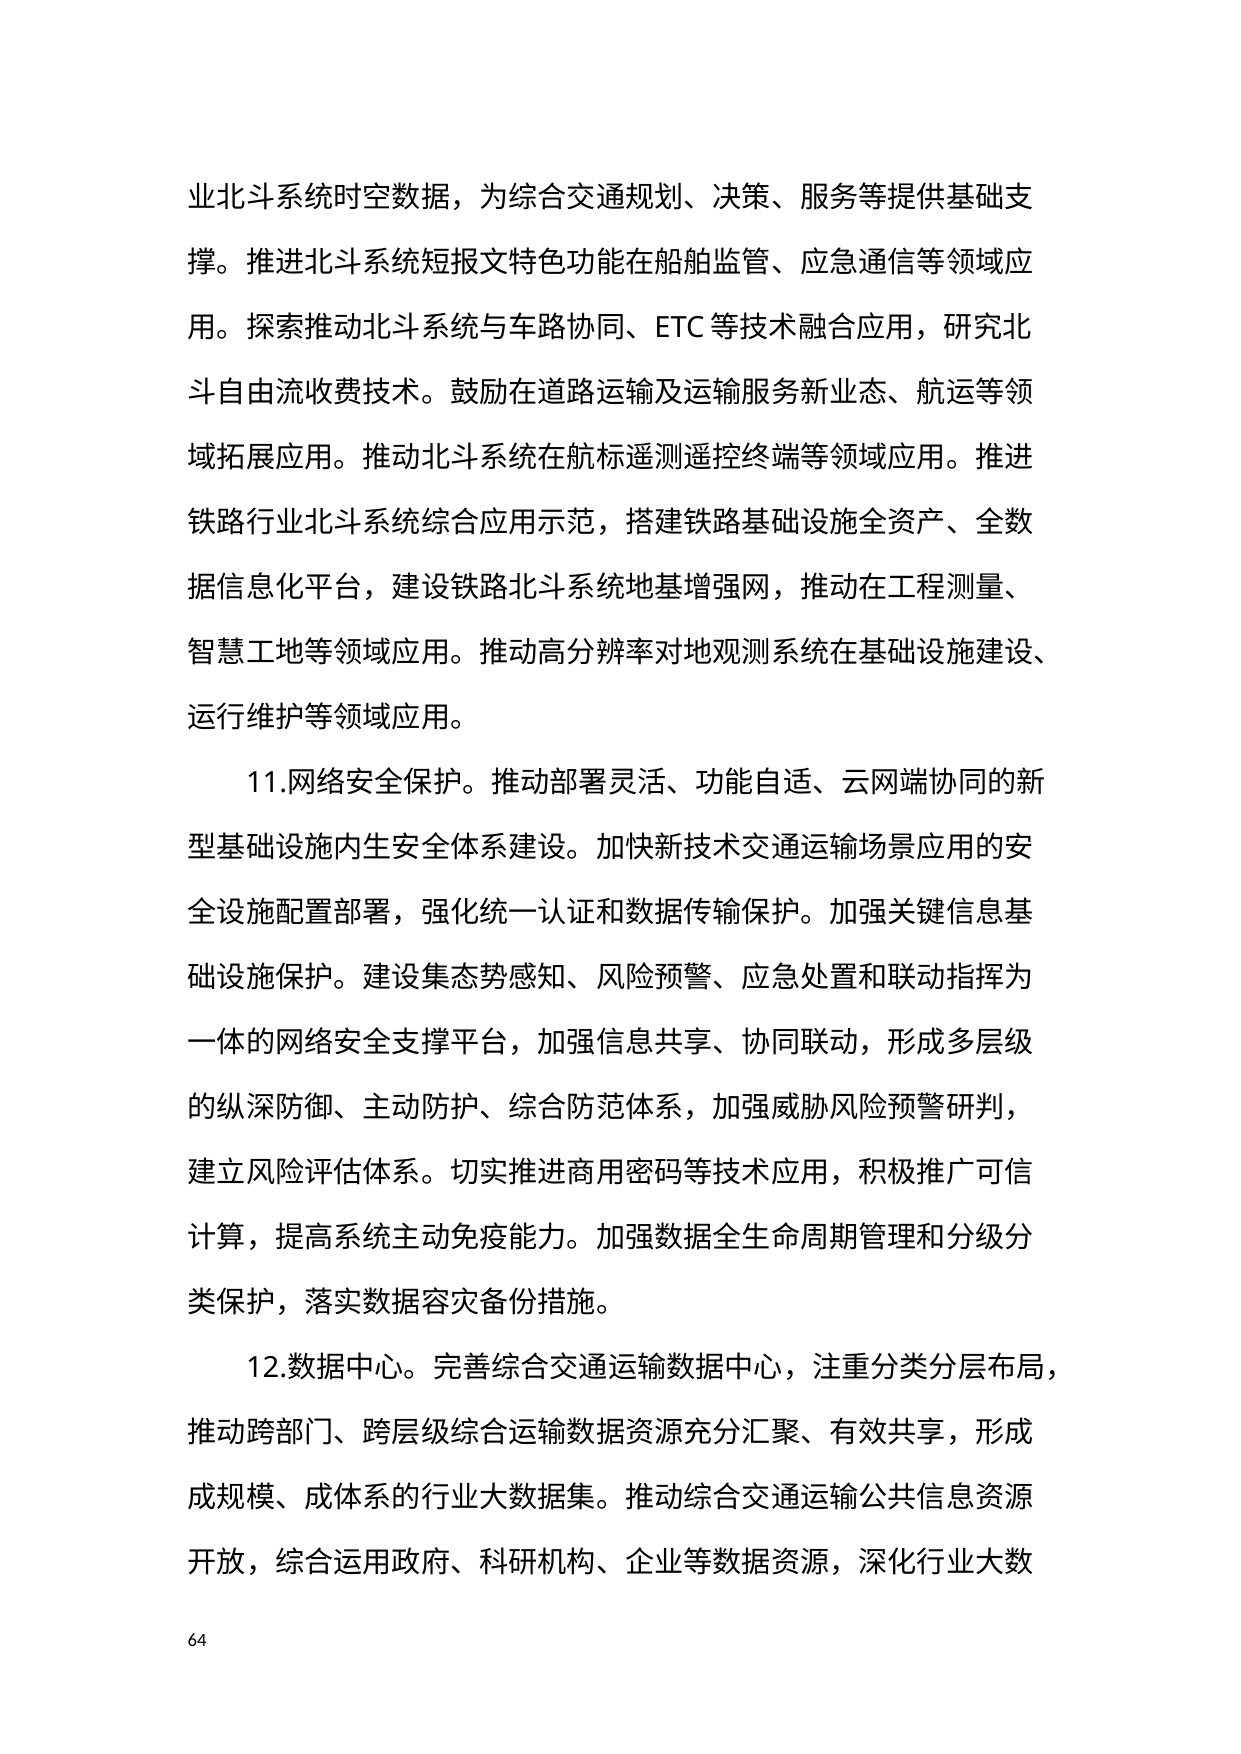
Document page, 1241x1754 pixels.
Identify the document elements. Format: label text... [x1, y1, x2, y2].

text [187, 1332, 1053, 1592]
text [187, 162, 1053, 747]
text 11.网络安全保护。推动部署灵活、功能自适、云网端协同的新型基础设施内生安全体系建设。加快新技术交通运输场景应用的安全设施配置部署，强化统一认证和数据传输保护。加强关键信息基础设施保护。建设集态势感知、风险预警、应急处置和联动指挥为一体的网络安全支撑平台，加强信息共享、协同联动，形成多层级的纵深防御、主动防护、综合防范体系，加强威胁风险预警研判，建立风险评估体系。切实推进商用密码等技术应用，积极推广可信计算，提高系统主动免疫能力。加强数据全生命周期管理和分级分类保护，落实数据容灾备份措施。 [187, 747, 1053, 1332]
